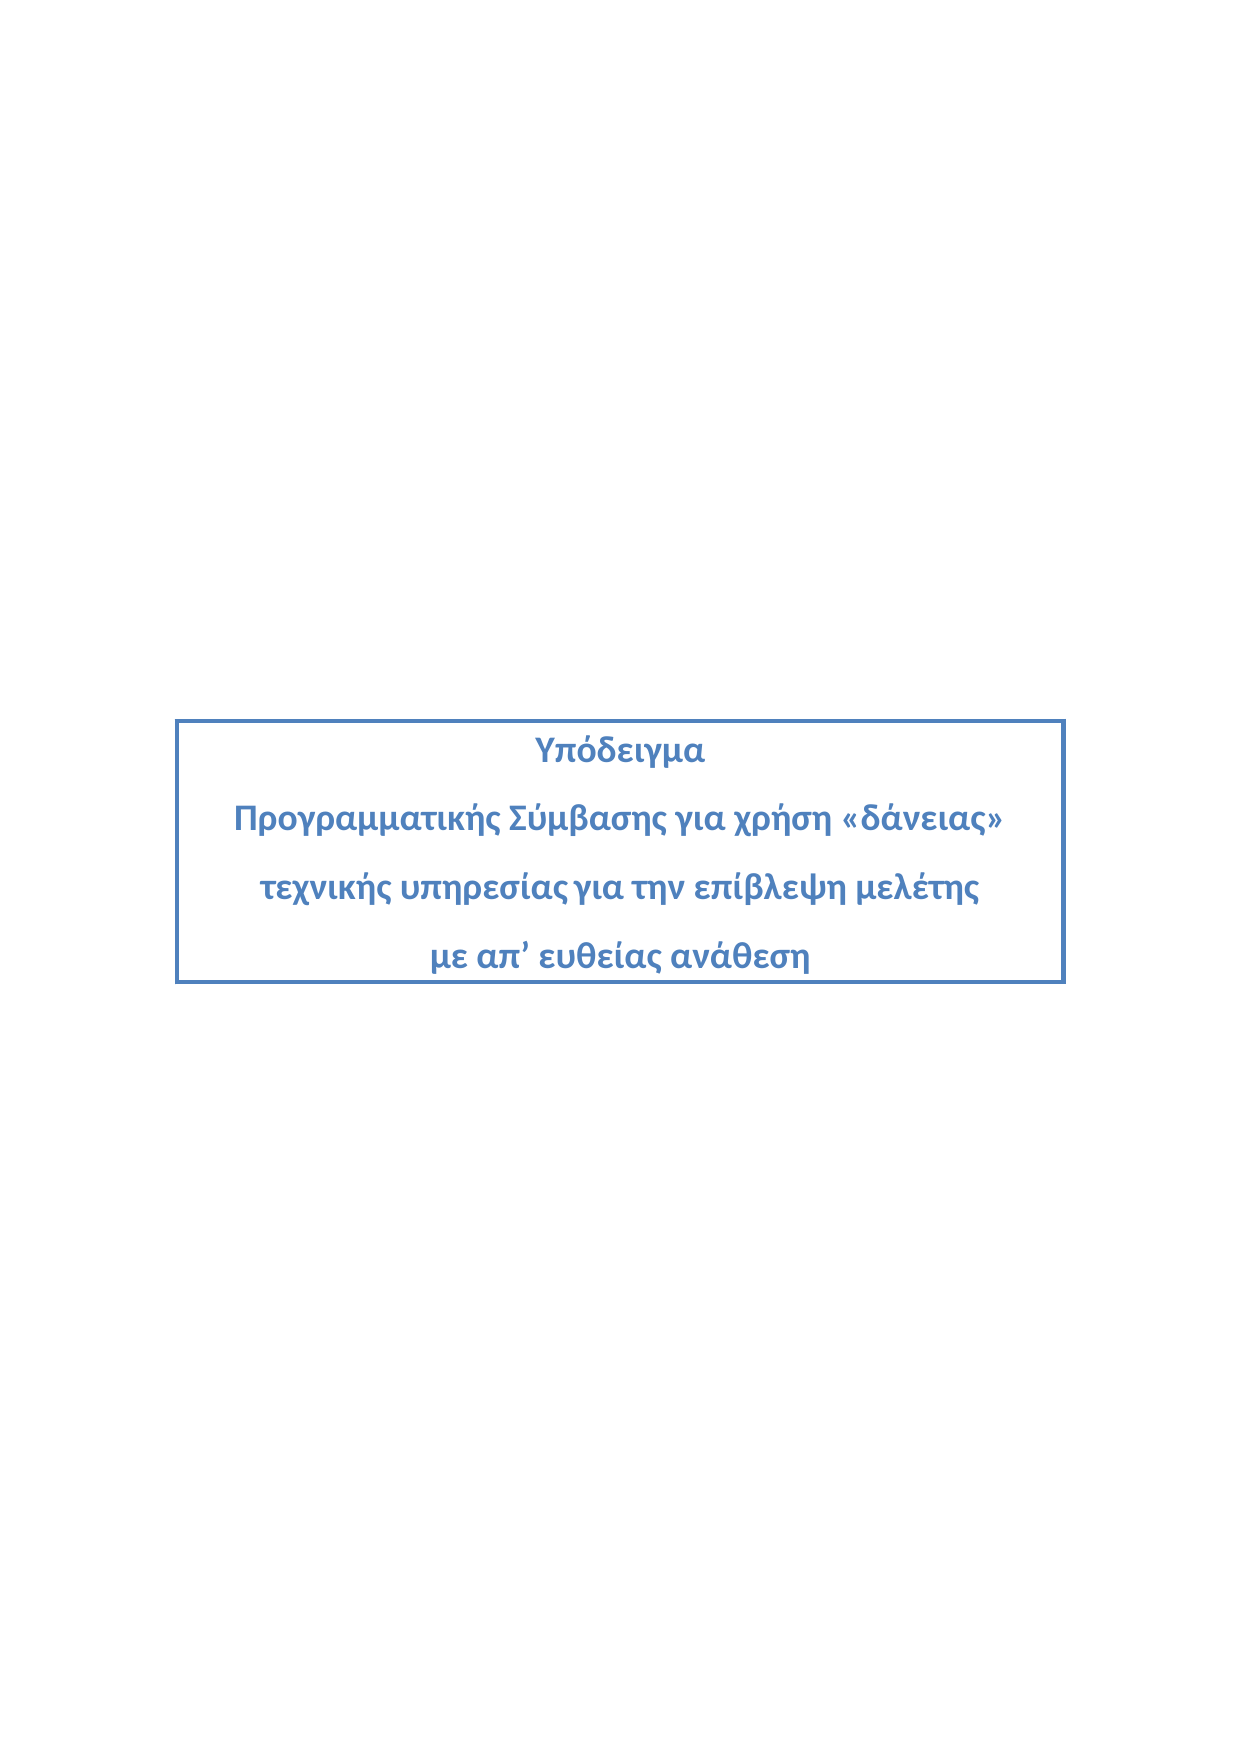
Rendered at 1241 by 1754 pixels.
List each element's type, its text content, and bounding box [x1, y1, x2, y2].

text Υπόδειγμα [179, 723, 1061, 771]
text Προγραμματικής Σύμβασης για χρήση «δάνειας» τεχνικής υπηρεσίας για την επίβλεψη μελέτης [179, 787, 1061, 909]
text με απ’ ευθείας ανάθεση [179, 925, 1061, 980]
